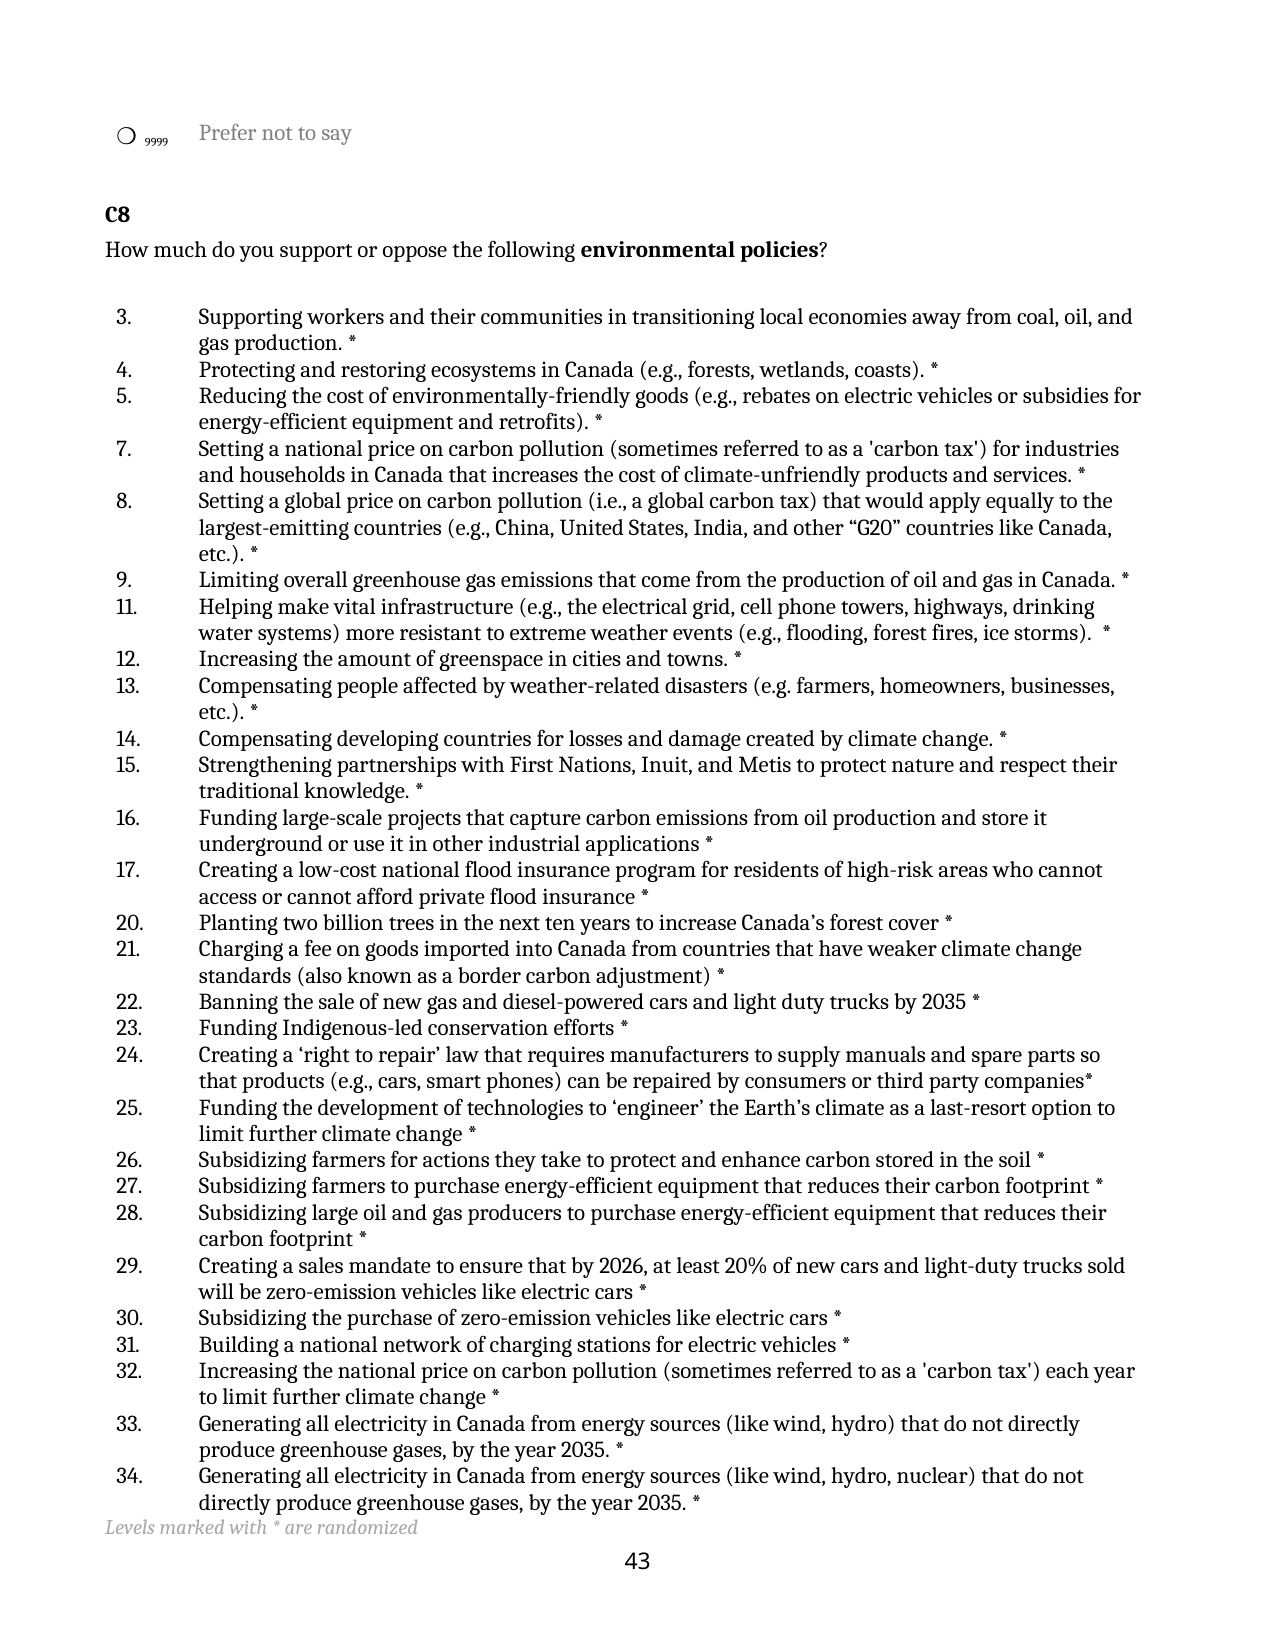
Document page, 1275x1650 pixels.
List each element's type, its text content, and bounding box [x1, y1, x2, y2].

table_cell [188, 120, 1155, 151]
text Levels marked with * are randomized [105, 1516, 1170, 1540]
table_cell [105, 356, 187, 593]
text C8 [105, 202, 1170, 229]
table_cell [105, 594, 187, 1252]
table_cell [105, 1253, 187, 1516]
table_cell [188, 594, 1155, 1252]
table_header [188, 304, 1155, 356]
text How much do you support or oppose the following environmental policies? [105, 237, 1170, 299]
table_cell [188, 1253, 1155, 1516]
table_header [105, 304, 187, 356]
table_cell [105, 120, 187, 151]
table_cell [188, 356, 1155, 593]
